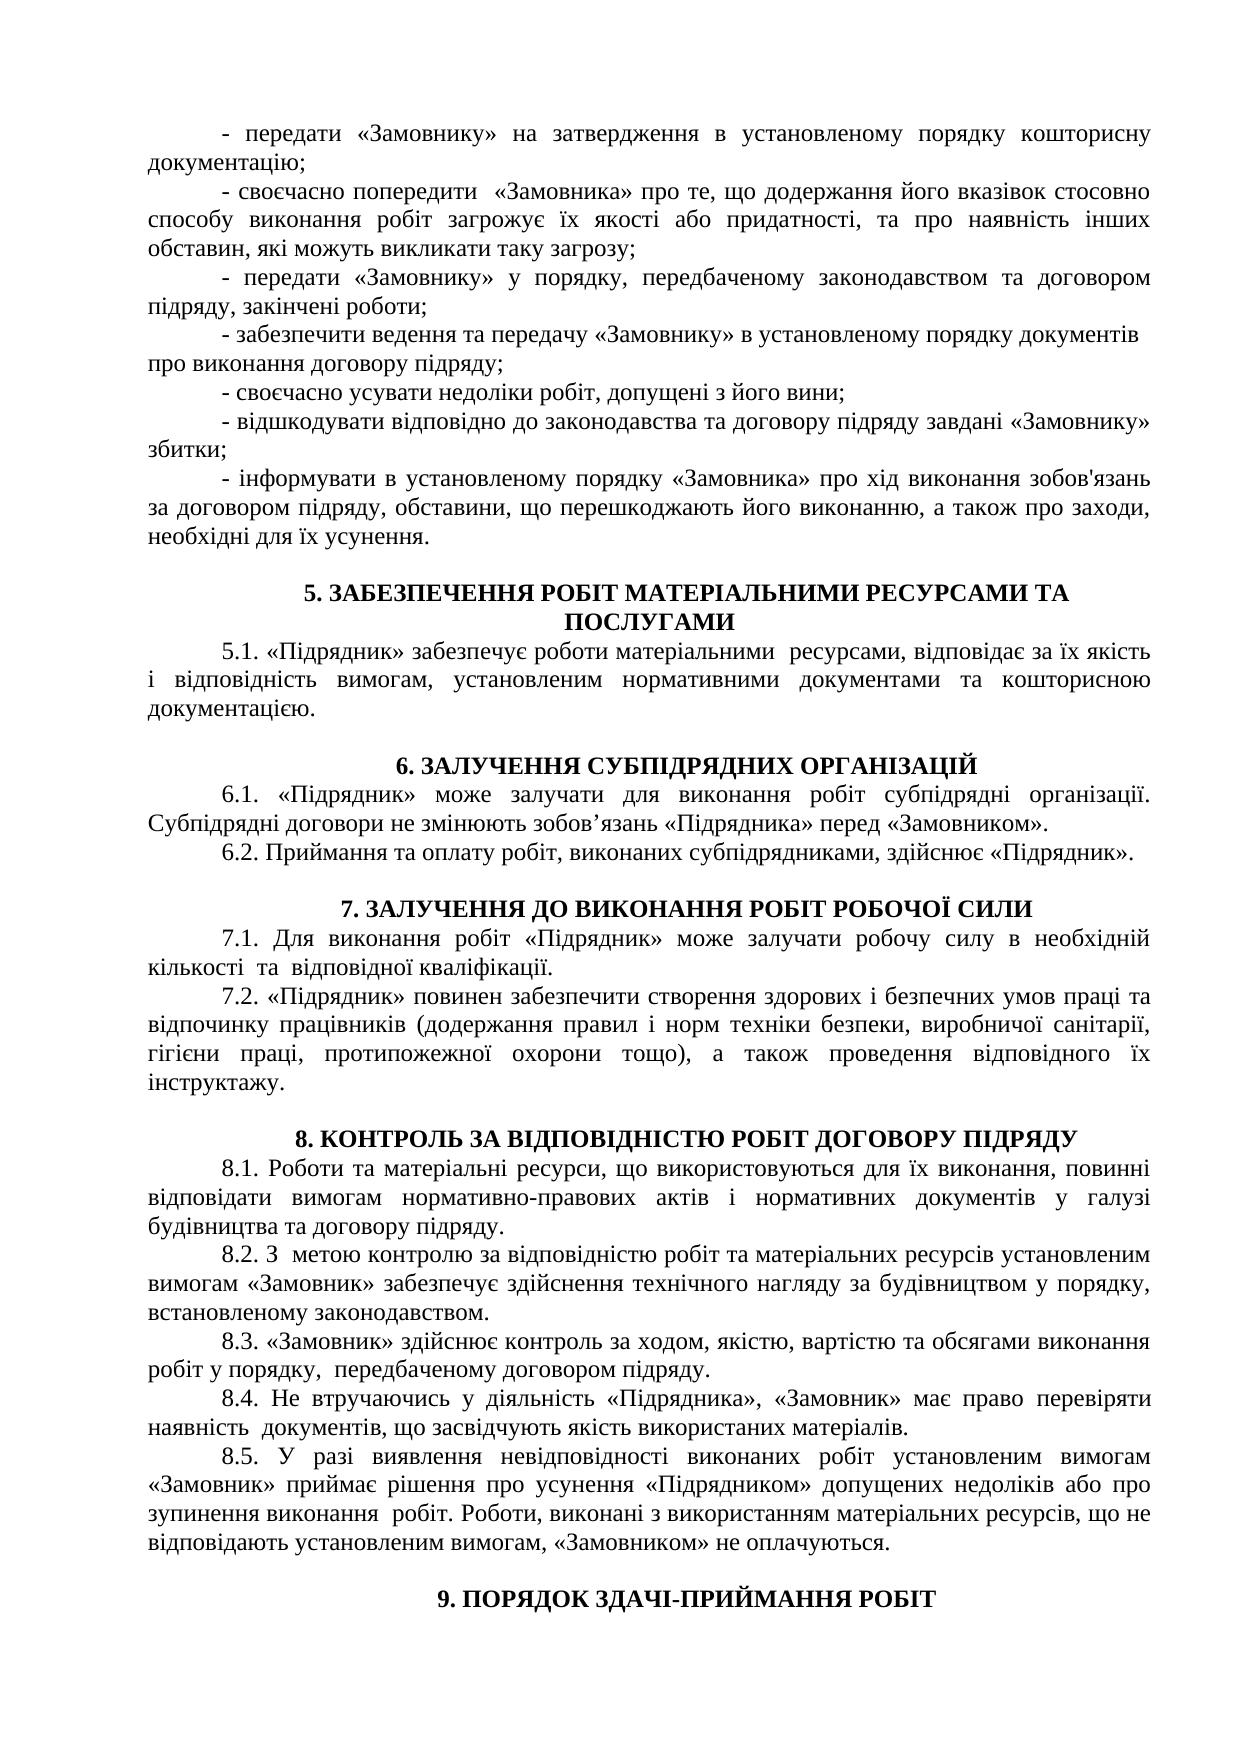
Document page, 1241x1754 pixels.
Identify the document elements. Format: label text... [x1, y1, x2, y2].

text 8. КОНТРОЛЬ ЗА ВІДПОВІДНІСТЮ РОБІТ ДОГОВОРУ ПІДРЯДУ [148, 1124, 1152, 1153]
text 7. ЗАЛУЧЕННЯ ДО ВИКОНАННЯ РОБІТ РОБОЧОЇ СИЛИ [148, 894, 1152, 923]
text 7.2. «Підрядник» повинен забезпечити створення здорових і безпечних умов праці та відпочинку працівників (додержання правил і норм техніки безпеки, виробничої санітарії, гігієни праці, протипожежної охорони тощо), а також проведення відповідного їх інструктажу. [148, 981, 1152, 1096]
text - передати «Замовнику» на затвердження в установленому порядку кошторисну документацію; [148, 118, 1152, 176]
text 6.1. «Підрядник» може залучати для виконання робіт субпідрядні організації. Субпідрядні договори не змінюють зобов’язань «Підрядника» перед «Замовником». [148, 779, 1152, 837]
text 8.4. Не втручаючись у діяльність «Підрядника», «Замовник» має право перевіряти наявність документів, що засвідчують якість використаних матеріалів. [148, 1383, 1152, 1441]
text 8.2. З метою контролю за відповідністю робіт та матеріальних ресурсів установленим вимогам «Замовник» забезпечує здійснення технічного нагляду за будівництвом у порядку, встановленому законодавством. [148, 1239, 1152, 1326]
text 8.1. Роботи та матеріальні ресурси, що використовуються для їх виконання, повинні відповідати вимогам нормативно-правових актів і нормативних документів у галузі будівництва та договору підряду. [148, 1153, 1152, 1239]
text - своєчасно попередити «Замовника» про те, що додержання його вказівок стосовно способу виконання робіт загрожує їх якості або придатності, та про наявність інших обставин, які можуть викликати таку загрозу; [148, 176, 1152, 262]
text 5.1. «Підрядник» забезпечує роботи матеріальними ресурсами, відповідає за їх якість і відповідність вимогам, установленим нормативними документами та кошторисною документацією. [148, 636, 1152, 722]
text 6. ЗАЛУЧЕННЯ СУБПІДРЯДНИХ ОРГАНІЗАЦІЙ [148, 751, 1152, 779]
text - передати «Замовнику» у порядку, передбаченому законодавством та договором підряду, закінчені роботи; [148, 262, 1152, 319]
text 8.3. «Замовник» здійснює контроль за ходом, якістю, вартістю та обсягами виконання робіт у порядку, передбаченому договором підряду. [148, 1326, 1152, 1383]
text - відшкодувати відповідно до законодавства та договору підряду завдані «Замовнику» збитки; [148, 406, 1152, 463]
text 6.2. Приймання та оплату робіт, виконаних субпідрядниками, здійснює «Підрядник». [148, 837, 1152, 866]
text - забезпечити ведення та передачу «Замовнику» в установленому порядку документів про виконання договору підряду; [148, 319, 1152, 377]
text 8.5. У разі виявлення невідповідності виконаних робіт установленим вимогам «Замовник» приймає рішення про усунення «Підрядником» допущених недоліків або про зупинення виконання робіт. Роботи, виконані з використанням матеріальних ресурсів, що не відповідають установленим вимогам, «Замовником» не оплачуються. [148, 1441, 1152, 1556]
text - своєчасно усувати недоліки робіт, допущені з його вини; [148, 377, 1152, 406]
text 9. ПОРЯДОК ЗДАЧІ-ПРИЙМАННЯ РОБІТ [148, 1584, 1152, 1613]
text - інформувати в установленому порядку «Замовника» про хід виконання зобов'язань за договором підряду, обставини, що перешкоджають його виконанню, а також про заходи, необхідні для їх усунення. [148, 463, 1152, 549]
text 7.1. Для виконання робіт «Підрядник» може залучати робочу силу в необхідній кількості та відповідної кваліфікації. [148, 923, 1152, 981]
text 5. ЗАБЕЗПЕЧЕННЯ РОБІТ МАТЕРІАЛЬНИМИ РЕСУРСАМИ ТА ПОСЛУГАМИ [148, 578, 1152, 636]
